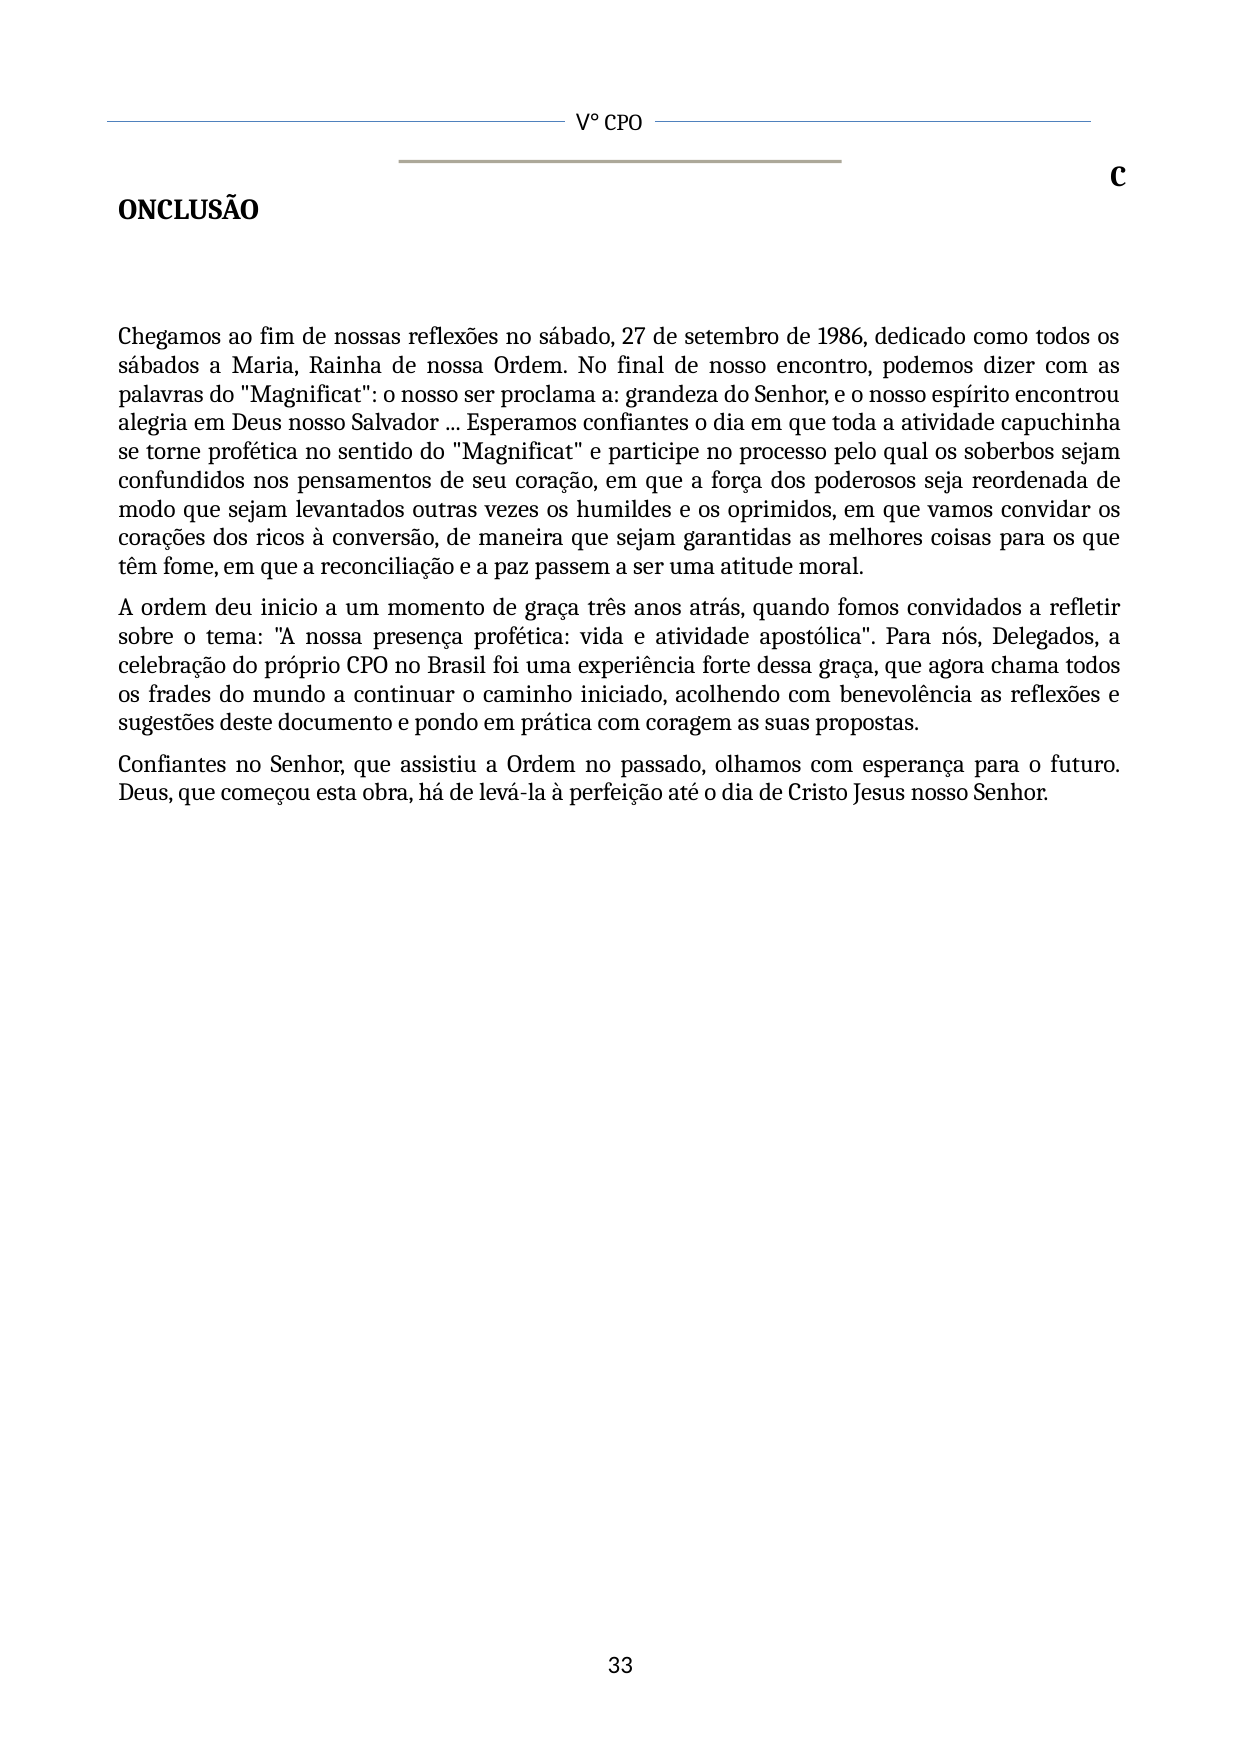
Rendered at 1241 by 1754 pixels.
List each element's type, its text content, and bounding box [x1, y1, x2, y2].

text A ordem deu inicio a um momento de graça três anos atrás, quando fomos convidados a refletir sobre o tema: "A nossa presença profética: vida e atividade apostólica". Para nós, Delegados, a celebração do próprio CPO no Brasil foi uma experiência forte dessa graça, que agora chama todos os frades do mundo a continuar o caminho iniciado, acolhendo com benevolência as reflexões e sugestões deste documento e pondo em prática com coragem as suas propostas. [118, 593, 1122, 737]
text Confiantes no Senhor, que assistiu a Ordem no passado, olhamos com esperança para o futuro. Deus, que começou esta obra, há de levá-la à perfeição até o dia de Cristo Jesus nosso Senhor. [118, 749, 1122, 807]
text Chegamos ao fim de nossas reflexões no sábado, 27 de setembro de 1986, dedicado como todos os sábados a Maria, Rainha de nossa Ordem. No final de nosso encontro, podemos dizer com as palavras do "Magnificat": o nosso ser proclama a: grandeza do Senhor, e o nosso espírito encontrou alegria em Deus nosso Salvador ... Esperamos confiantes o dia em que toda a atividade capuchinha se torne profética no sentido do "Magnificat" e participe no processo pelo qual os soberbos sejam confundidos nos pensamentos de seu coração, em que a força dos poderosos seja reordenada de modo que sejam levantados outras vezes os humildes e os oprimidos, em que vamos convidar os corações dos ricos à conversão, de maneira que sejam garantidas as melhores coisas para os que têm fome, em que a reconciliação e a paz passem a ser uma atitude moral. [118, 322, 1122, 581]
